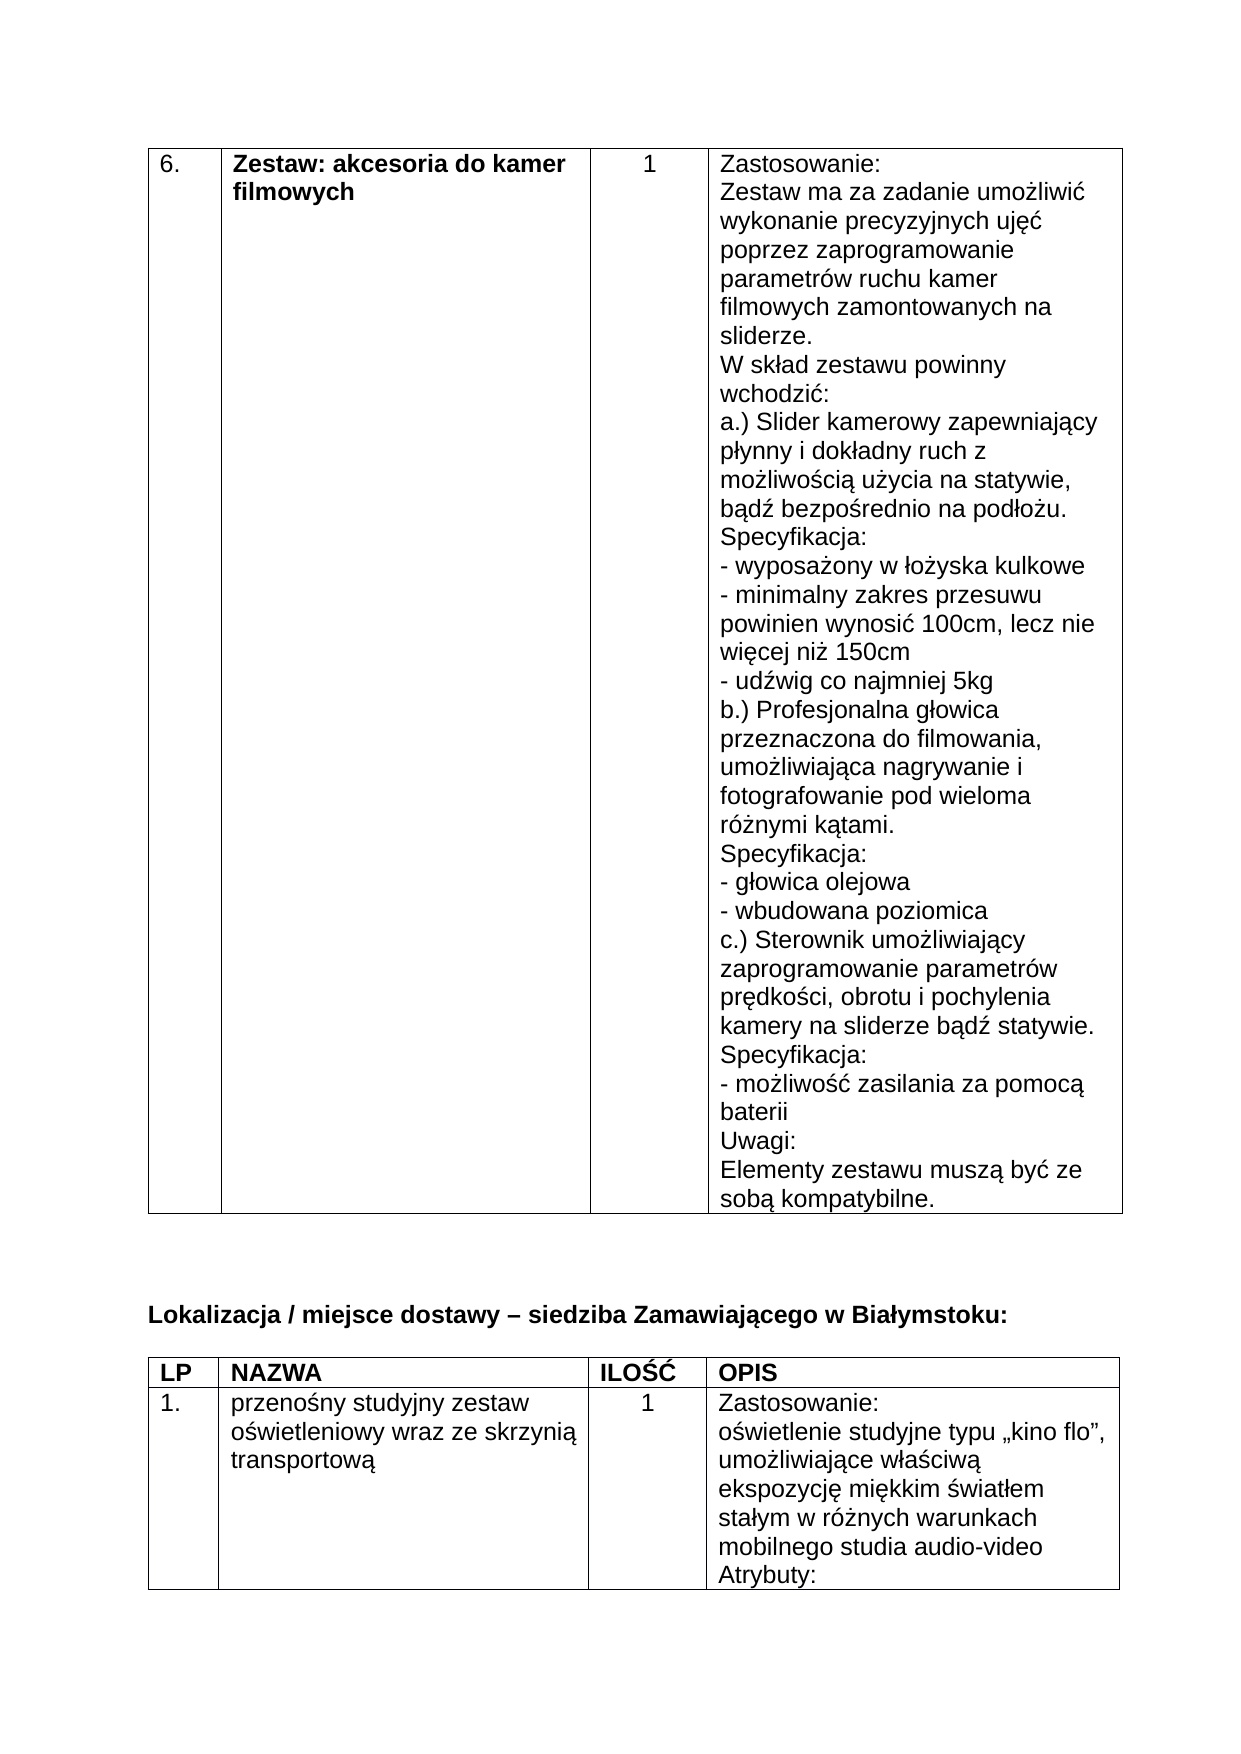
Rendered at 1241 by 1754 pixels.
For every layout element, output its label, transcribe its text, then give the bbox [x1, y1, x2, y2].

text Lokalizacja / miejsce dostawy – siedziba Zamawiającego w Białymstoku: [148, 1300, 1093, 1328]
table_cell 1. [149, 1388, 218, 1589]
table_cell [707, 1388, 1119, 1589]
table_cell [219, 1388, 588, 1589]
table_cell Zastosowanie: Zestaw ma za zadanie umożliwić wykonanie precyzyjnych ujęć poprzez zaprogramowanie parametrów ruchu kamer filmowych zamontowanych na sliderze. W skład zestawu powinny wchodzić: a.) Slider kamerowy zapewniający płynny i dokładny ruch z możliwością użycia na statywie, bądź bezpośrednio na podłożu. Specyfikacja: - wyposażony w łożyska kulkowe - minimalny zakres przesuwu powinien wynosić 100cm, lecz nie więcej niż 150cm - udźwig co najmniej 5kg b.) Profesjonalna głowica przeznaczona do filmowania, umożliwiająca nagrywanie i fotografowanie pod wieloma różnymi kątami. Specyfikacja: - głowica olejowa - wbudowana poziomica c.) Sterownik umożliwiający zaprogramowanie parametrów prędkości, obrotu i pochylenia kamery na sliderze bądź statywie. Specyfikacja: - możliwość zasilania za pomocą baterii Uwagi: Elementy zestawu muszą być ze sobą kompatybilne. [709, 149, 1122, 1212]
table_cell 6. [149, 149, 221, 1212]
table_header NAZWA [219, 1358, 588, 1387]
table_header OPIS [707, 1358, 1119, 1387]
table_header LP [149, 1358, 218, 1387]
table_cell 1 [589, 1388, 706, 1589]
table_cell Zestaw: akcesoria do kamer filmowych [222, 149, 590, 1212]
table_cell 1 [591, 149, 708, 1212]
table_header ILOŚĆ [589, 1358, 706, 1387]
